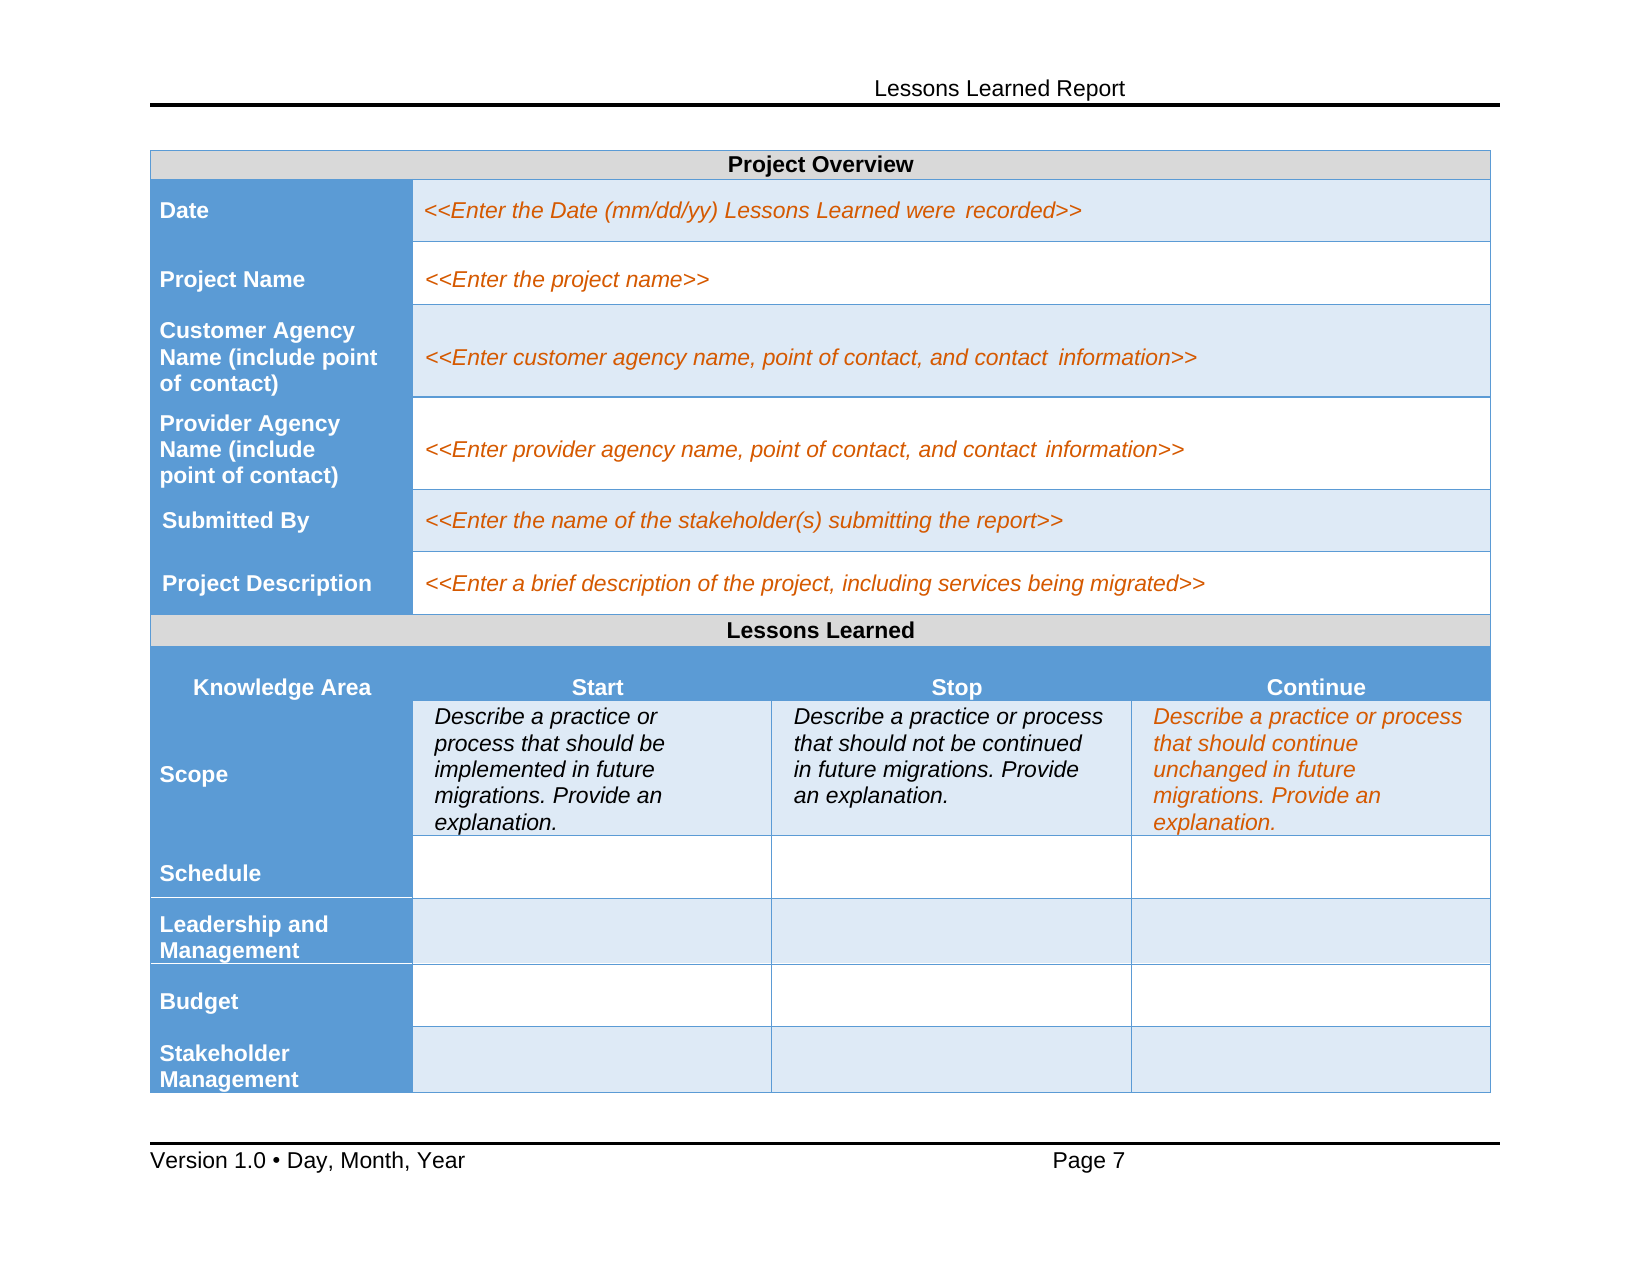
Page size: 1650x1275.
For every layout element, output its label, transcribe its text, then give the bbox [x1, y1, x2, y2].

table_cell [772, 899, 1131, 963]
table_cell <<Enter the project name>> [413, 242, 1490, 304]
table_cell Leadership and Management [151, 899, 412, 963]
table_cell [772, 1027, 1131, 1092]
table_cell Describe a practice or process that should be implemented in future migrations. Provide an explanation. [413, 701, 771, 835]
table_cell Continue [1132, 648, 1490, 700]
table_cell Schedule [151, 836, 412, 897]
table_cell Knowledge Area [151, 648, 412, 700]
table_cell [1132, 836, 1490, 897]
table_cell [413, 836, 771, 897]
table_cell [1132, 899, 1490, 963]
table_cell Lessons Learned [151, 615, 1490, 646]
table_cell Describe a practice or process that should not be continued in future migrations. Provide an explanation. [772, 701, 1131, 835]
table_cell Start [413, 648, 771, 700]
table_cell Date [151, 180, 412, 241]
table_cell [413, 899, 771, 963]
table_cell Project Description [151, 552, 412, 614]
table_cell <<Enter the Date (mm/dd/yy) Lessons Learned were recorded>> [413, 180, 1490, 241]
table_cell Project Name [151, 242, 412, 304]
table_cell Provider Agency Name (include point of contact) [151, 398, 412, 489]
table_cell [1132, 965, 1490, 1026]
table_cell <<Enter customer agency name, point of contact, and contact information>> [413, 305, 1490, 396]
table_cell Stakeholder Management [151, 1027, 412, 1092]
table_cell [413, 965, 771, 1026]
table_cell Describe a practice or process that should continue unchanged in future migrations. Provide an explanation. [1132, 701, 1490, 835]
table_cell [413, 1027, 771, 1092]
table_cell <<Enter a brief description of the project, including services being migrated>> [413, 552, 1490, 614]
table_cell Customer Agency Name (include point of contact) [151, 305, 412, 396]
table_cell [772, 836, 1131, 897]
table_header Project Overview [151, 151, 1490, 179]
table_cell Budget [151, 965, 412, 1026]
table_cell <<Enter provider agency name, point of contact, and contact information>> [413, 398, 1490, 489]
table_cell [1132, 1027, 1490, 1092]
table_cell [772, 965, 1131, 1026]
table_cell <<Enter the name of the stakeholder(s) submitting the report>> [413, 490, 1490, 551]
table_cell Stop [772, 648, 1131, 700]
table_cell Submitted By [151, 490, 412, 551]
table_cell Scope [151, 701, 412, 835]
